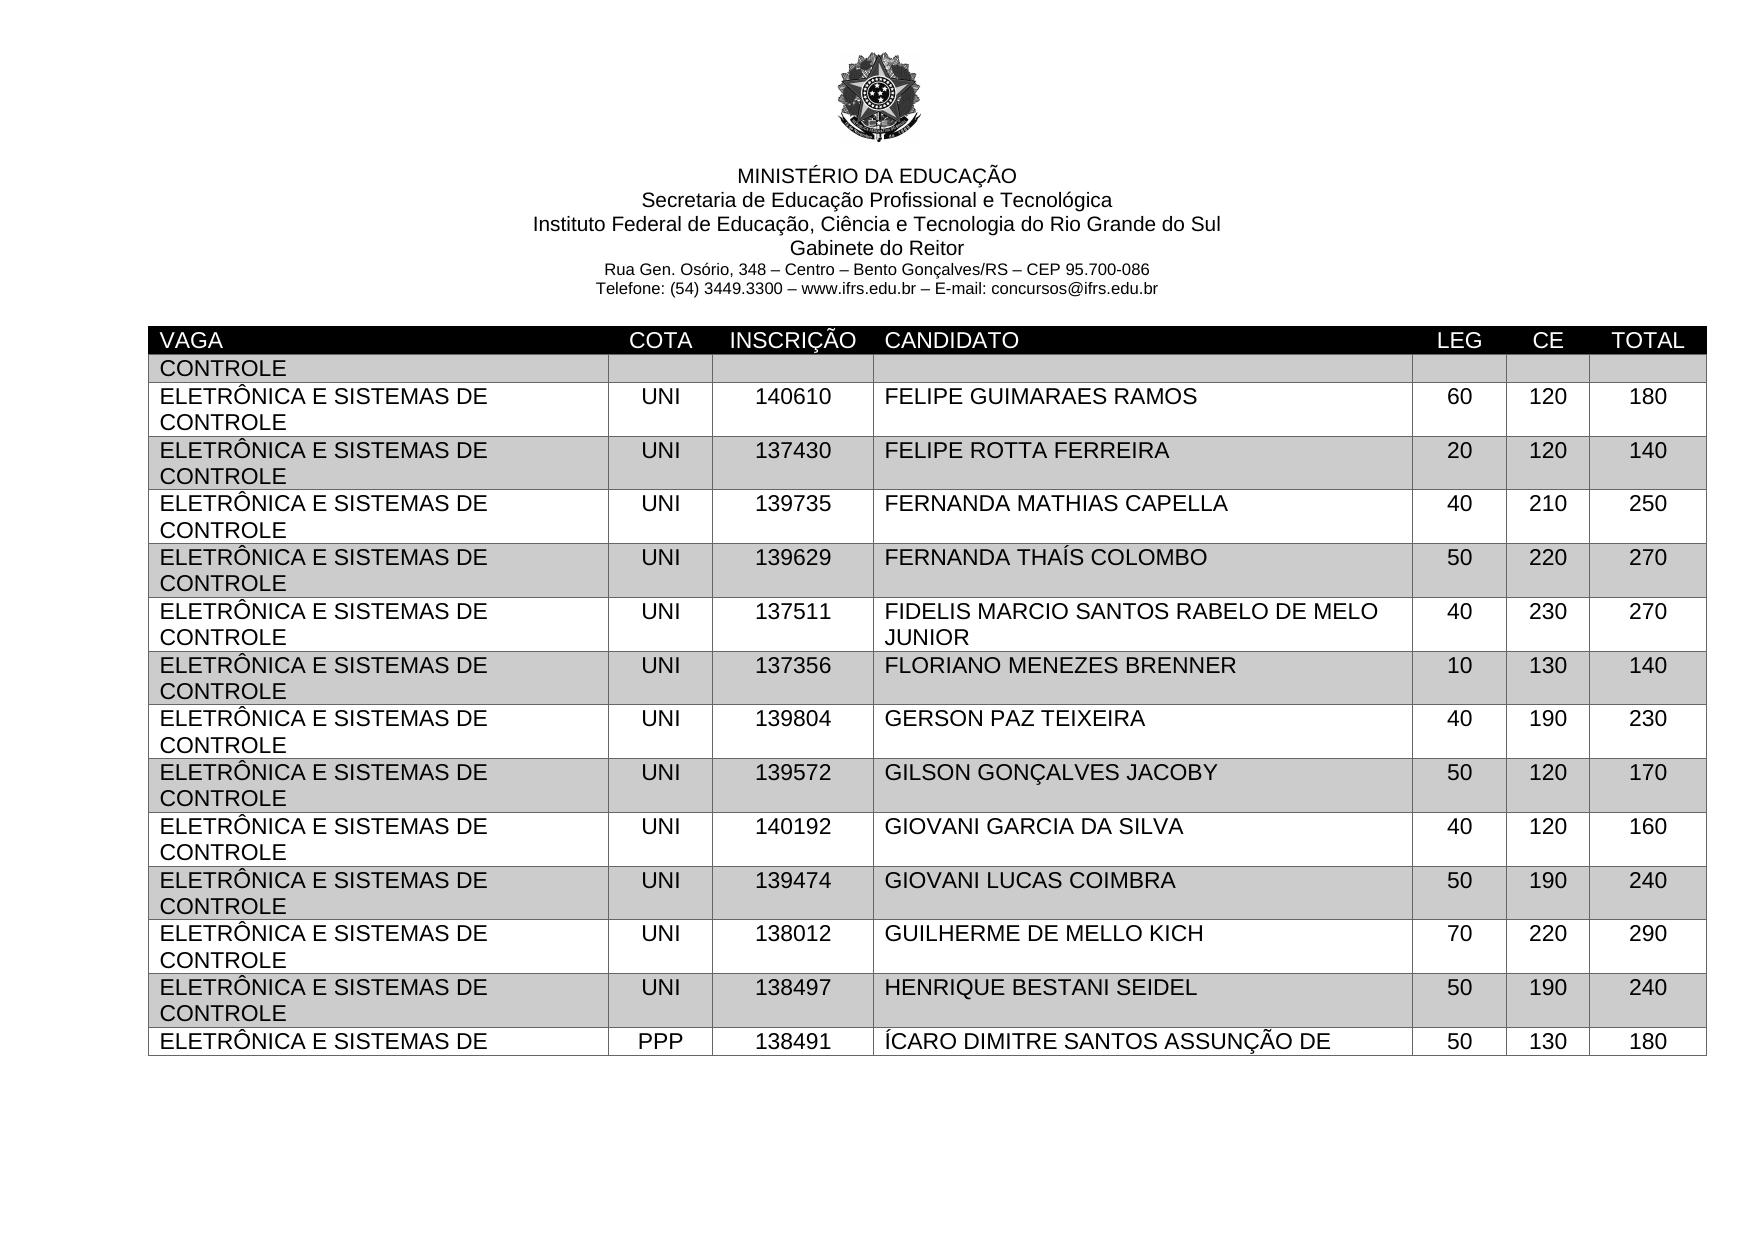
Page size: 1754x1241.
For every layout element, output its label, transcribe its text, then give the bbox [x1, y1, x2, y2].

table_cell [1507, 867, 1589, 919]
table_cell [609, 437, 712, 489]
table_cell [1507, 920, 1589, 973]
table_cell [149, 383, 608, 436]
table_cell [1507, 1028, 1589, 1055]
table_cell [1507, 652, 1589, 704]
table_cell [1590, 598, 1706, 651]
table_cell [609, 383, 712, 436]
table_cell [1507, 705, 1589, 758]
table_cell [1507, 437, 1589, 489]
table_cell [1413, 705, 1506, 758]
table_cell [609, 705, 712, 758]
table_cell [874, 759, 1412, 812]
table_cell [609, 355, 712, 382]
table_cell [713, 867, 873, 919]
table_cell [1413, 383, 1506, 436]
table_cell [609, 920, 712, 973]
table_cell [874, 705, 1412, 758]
picture [837, 52, 921, 142]
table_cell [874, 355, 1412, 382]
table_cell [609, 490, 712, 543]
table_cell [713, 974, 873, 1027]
table_header INSCRIÇÃO [713, 327, 873, 354]
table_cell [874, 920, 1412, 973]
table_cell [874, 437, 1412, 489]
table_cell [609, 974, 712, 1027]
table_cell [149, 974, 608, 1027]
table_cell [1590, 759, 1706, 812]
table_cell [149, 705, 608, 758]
table_header COTA [609, 327, 712, 354]
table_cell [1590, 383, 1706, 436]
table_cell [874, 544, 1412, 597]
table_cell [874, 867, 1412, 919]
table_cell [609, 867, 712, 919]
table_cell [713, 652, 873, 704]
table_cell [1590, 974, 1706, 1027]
table_header CANDIDATO [874, 327, 1412, 354]
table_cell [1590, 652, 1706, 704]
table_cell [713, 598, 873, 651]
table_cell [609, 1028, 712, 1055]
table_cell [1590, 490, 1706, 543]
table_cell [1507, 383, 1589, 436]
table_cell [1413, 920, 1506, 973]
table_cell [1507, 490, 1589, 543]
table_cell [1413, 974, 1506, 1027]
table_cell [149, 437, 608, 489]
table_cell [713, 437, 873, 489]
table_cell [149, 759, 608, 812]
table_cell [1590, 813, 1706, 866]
table_header CE [1507, 327, 1589, 354]
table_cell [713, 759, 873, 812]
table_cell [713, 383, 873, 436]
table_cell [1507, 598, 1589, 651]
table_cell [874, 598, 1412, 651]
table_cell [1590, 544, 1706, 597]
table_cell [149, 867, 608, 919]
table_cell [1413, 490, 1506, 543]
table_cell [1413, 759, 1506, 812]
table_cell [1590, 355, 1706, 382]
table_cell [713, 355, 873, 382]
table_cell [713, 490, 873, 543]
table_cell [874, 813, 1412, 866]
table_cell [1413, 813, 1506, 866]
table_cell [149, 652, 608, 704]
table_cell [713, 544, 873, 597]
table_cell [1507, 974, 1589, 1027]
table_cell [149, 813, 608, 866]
table_header LEG [1413, 327, 1506, 354]
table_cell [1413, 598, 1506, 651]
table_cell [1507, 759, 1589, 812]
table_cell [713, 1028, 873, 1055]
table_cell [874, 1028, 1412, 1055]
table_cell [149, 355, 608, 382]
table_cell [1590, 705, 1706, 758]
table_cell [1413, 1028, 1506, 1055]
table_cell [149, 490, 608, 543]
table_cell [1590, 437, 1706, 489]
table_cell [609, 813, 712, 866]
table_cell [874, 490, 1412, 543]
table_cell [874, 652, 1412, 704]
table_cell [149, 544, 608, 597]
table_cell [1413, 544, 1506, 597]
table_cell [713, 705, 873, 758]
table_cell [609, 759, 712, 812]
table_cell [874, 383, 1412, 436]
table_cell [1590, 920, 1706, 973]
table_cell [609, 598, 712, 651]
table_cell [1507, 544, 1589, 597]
table_header VAGA [149, 327, 608, 354]
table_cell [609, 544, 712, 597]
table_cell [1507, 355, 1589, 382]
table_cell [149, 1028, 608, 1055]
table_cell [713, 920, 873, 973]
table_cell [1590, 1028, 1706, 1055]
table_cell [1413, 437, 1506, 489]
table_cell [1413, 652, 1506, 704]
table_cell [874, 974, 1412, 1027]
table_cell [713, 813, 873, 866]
table_header TOTAL [1590, 327, 1706, 354]
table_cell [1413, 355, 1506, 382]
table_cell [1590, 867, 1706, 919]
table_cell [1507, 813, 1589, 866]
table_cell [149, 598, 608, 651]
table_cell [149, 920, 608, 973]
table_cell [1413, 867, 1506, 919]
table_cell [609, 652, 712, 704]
